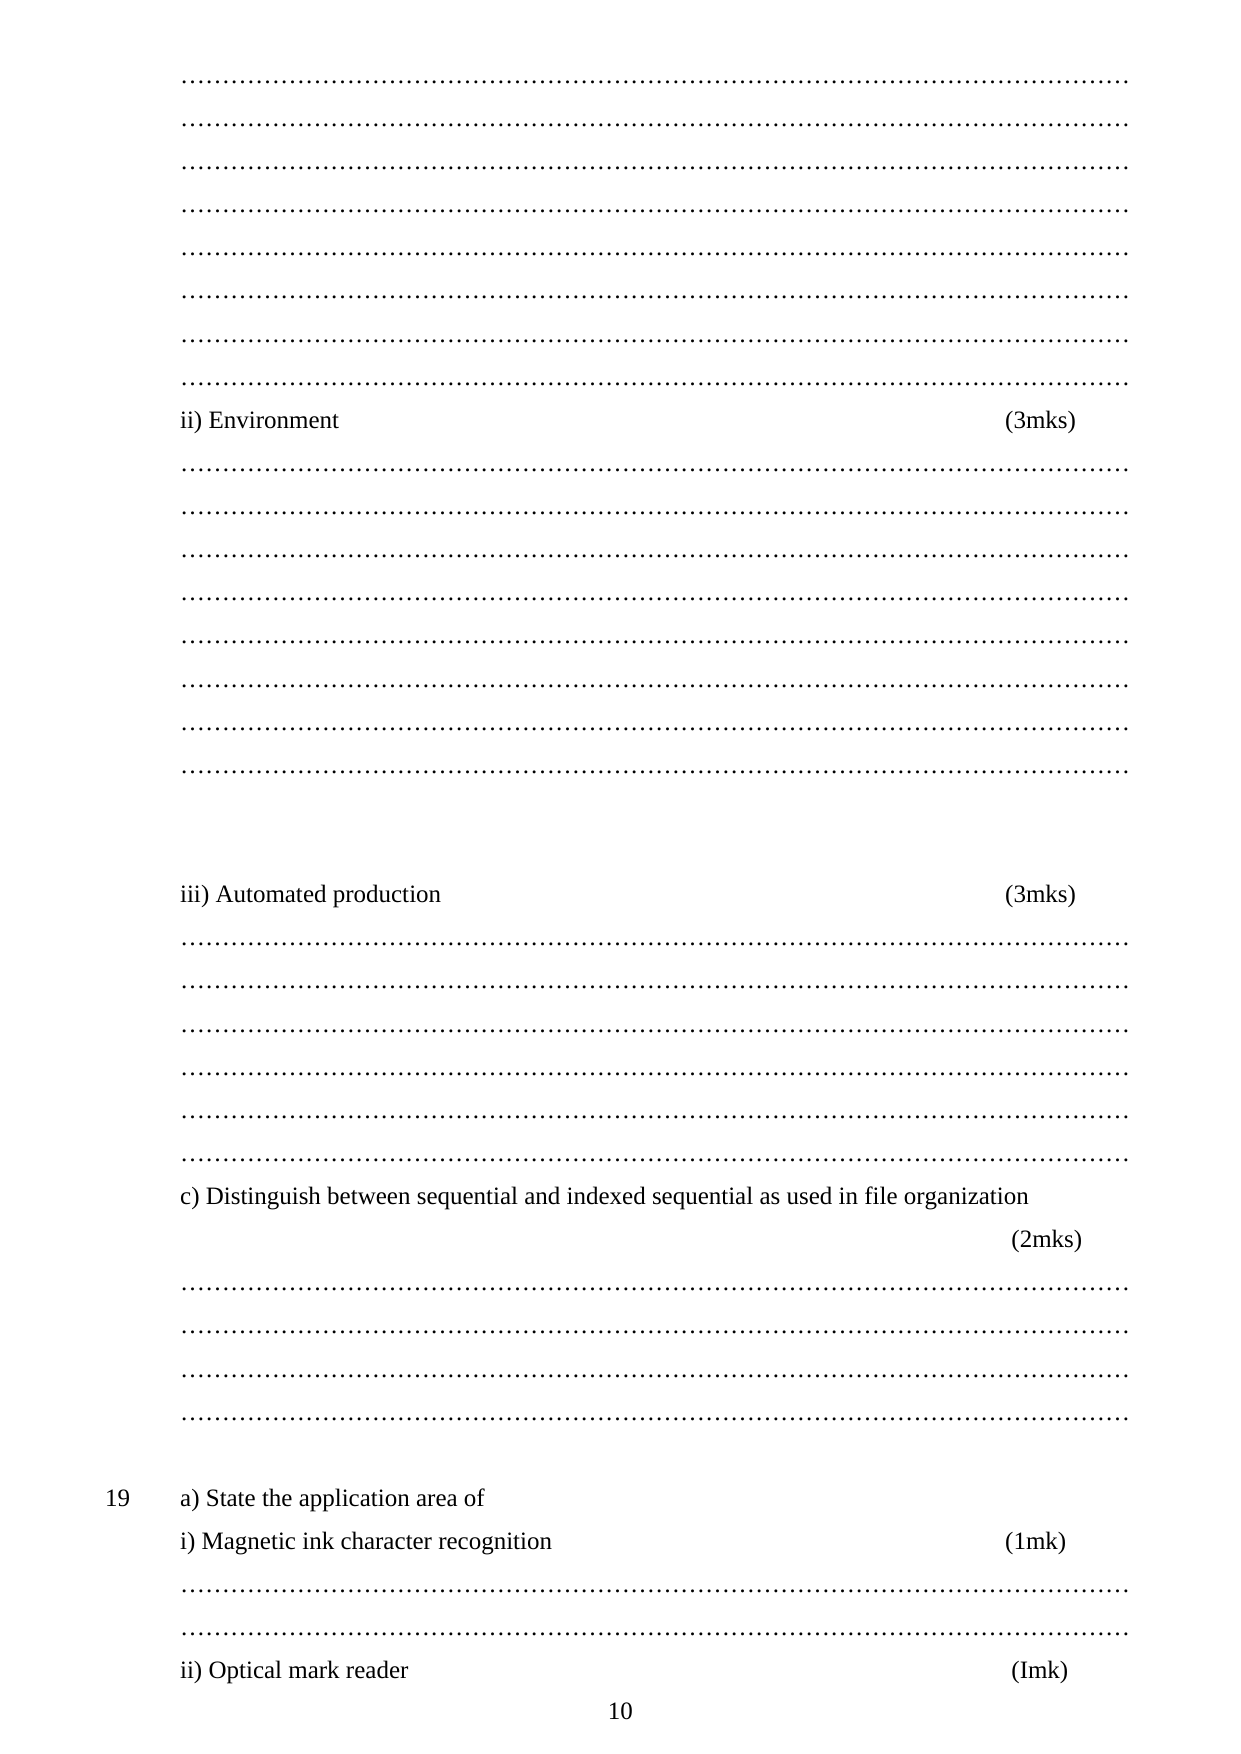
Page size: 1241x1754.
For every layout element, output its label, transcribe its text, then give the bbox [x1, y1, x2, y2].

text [180, 60, 1135, 132]
text i) Magnetic ink character recognition (1mk) [105, 1526, 1135, 1555]
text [180, 232, 1135, 304]
text (2mks) [105, 1224, 1135, 1253]
text ………………………………………………………………………………………………………………………………………………………………………………………………………… [180, 1009, 1135, 1081]
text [180, 146, 1135, 218]
text ………………………………………………………………………………………………………………………………………………………………………………………………………… [180, 707, 1135, 779]
text ………………………………………………………………………………………………………………………………………………………………………………………………………… [180, 922, 1135, 994]
text 19 a) State the application area of [105, 1483, 1135, 1512]
text ………………………………………………………………………………………………………………………………………………………………………………………………………… [180, 621, 1135, 692]
text ………………………………………………………………………………………………………………………………………………………………………………………………………… [180, 1095, 1135, 1167]
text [180, 1569, 1135, 1641]
text ii) Environment (3mks) [105, 405, 1135, 434]
text ………………………………………………………………………………………………………………………………………………………………………………………………………… [180, 448, 1135, 520]
text iii) Automated production (3mks) [105, 879, 1135, 908]
text ………………………………………………………………………………………………………………………………………………………………………………………………………… [180, 534, 1135, 606]
text ………………………………………………………………………………………………………………………………………………………………………………………………………… [180, 319, 1135, 391]
text ………………………………………………………………………………………………………………………………………………………………………………………………………… [180, 1354, 1135, 1426]
text ii) Optical mark reader (Imk) [105, 1656, 1135, 1684]
text c) Distinguish between sequential and indexed sequential as used in file organization [105, 1181, 1135, 1210]
text ………………………………………………………………………………………………………………………………………………………………………………………………………… [180, 1267, 1135, 1339]
